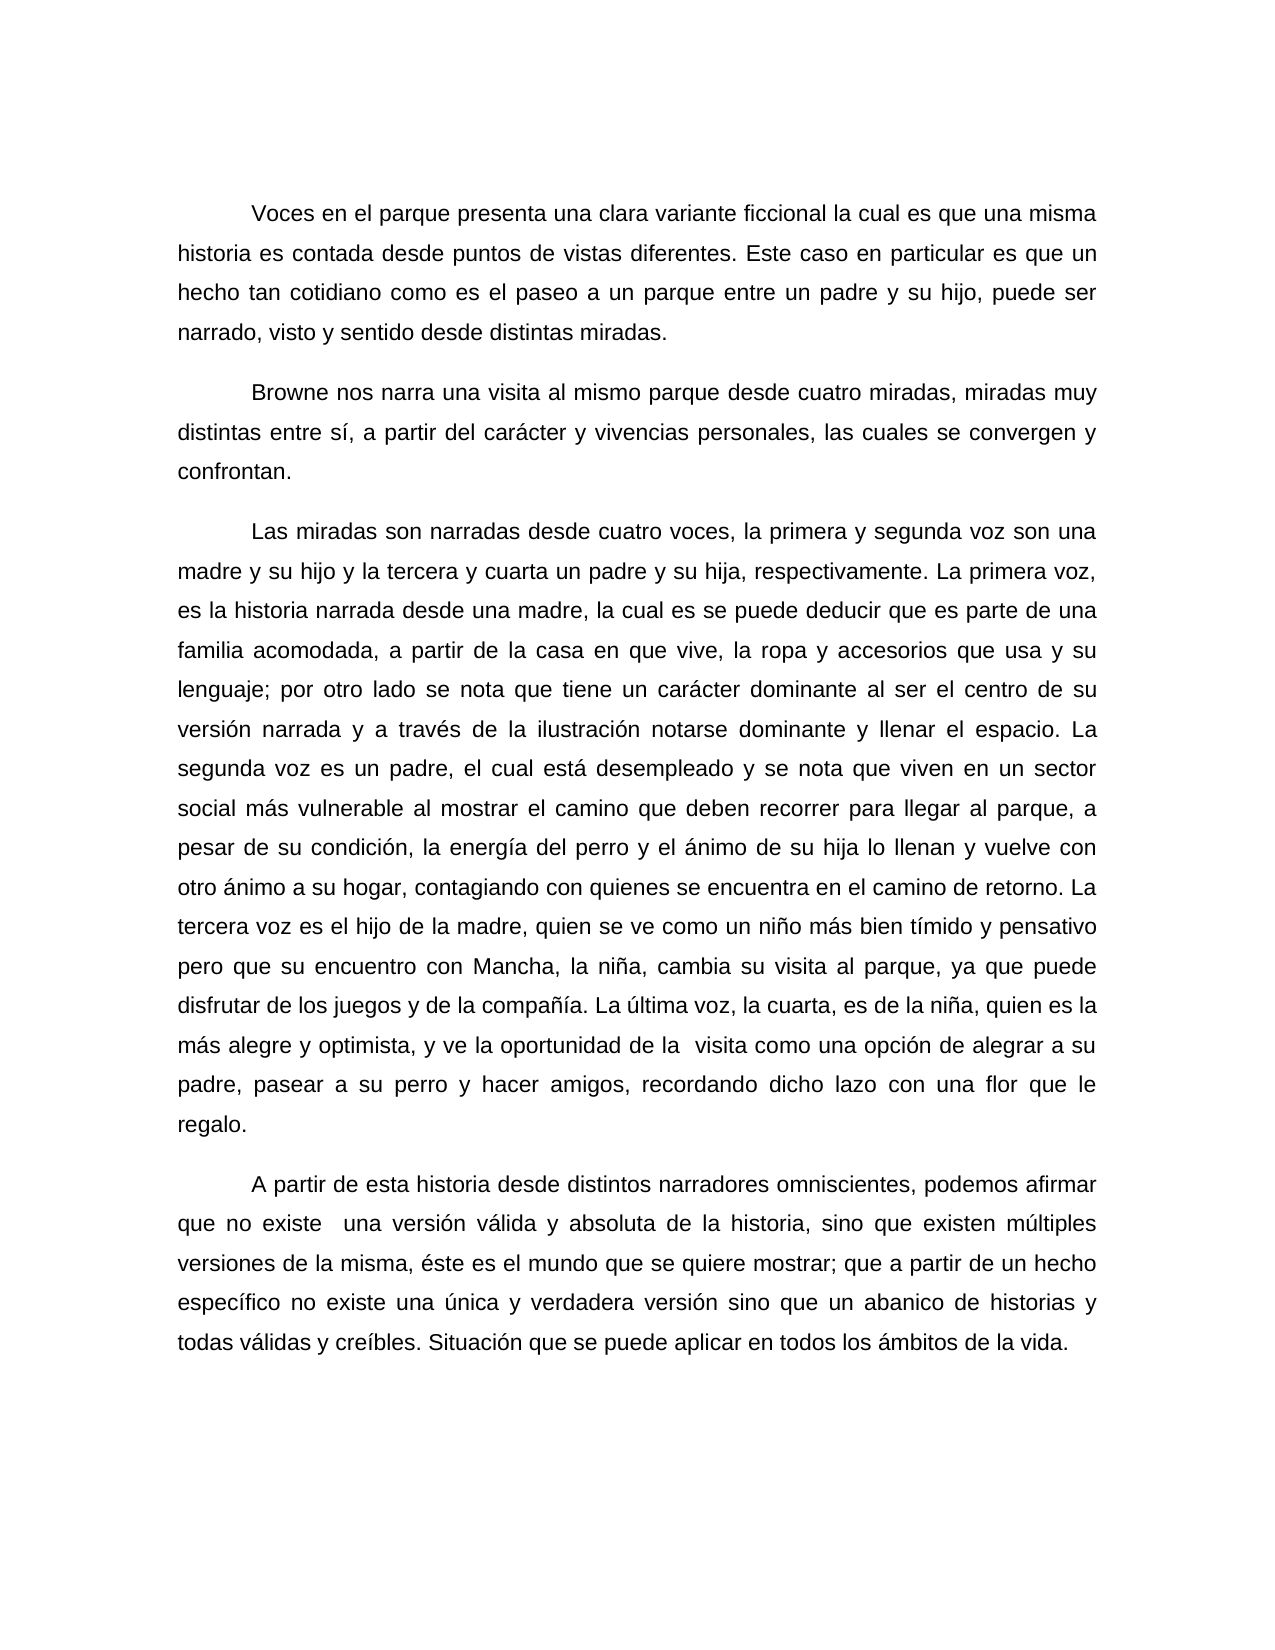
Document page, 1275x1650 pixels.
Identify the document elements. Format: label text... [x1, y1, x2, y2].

text Voces en el parque presenta una clara variante ficcional la cual es que una misma historia es contada desde puntos de vistas diferentes. Este caso en particular es que un hecho tan cotidiano como es el paseo a un parque entre un padre y su hijo, puede ser narrado, visto y sentido desde distintas miradas. [177, 200, 1098, 345]
text Las miradas son narradas desde cuatro voces, la primera y segunda voz son una madre y su hijo y la tercera y cuarta un padre y su hija, respectivamente. La primera voz, es la historia narrada desde una madre, la cual es se puede deducir que es parte de una familia acomodada, a partir de la casa en que vive, la ropa y accesorios que usa y su lenguaje; por otro lado se nota que tiene un carácter dominante al ser el centro de su versión narrada y a través de la ilustración notarse dominante y llenar el espacio. La segunda voz es un padre, el cual está desempleado y se nota que viven en un sector social más vulnerable al mostrar el camino que deben recorrer para llegar al parque, a pesar de su condición, la energía del perro y el ánimo de su hija lo llenan y vuelve con otro ánimo a su hogar, contagiando con quienes se encuentra en el camino de retorno. La tercera voz es el hijo de la madre, quien se ve como un niño más bien tímido y pensativo pero que su encuentro con Mancha, la niña, cambia su visita al parque, ya que puede disfrutar de los juegos y de la compañía. La última voz, la cuarta, es de la niña, quien es la más alegre y optimista, y ve la oportunidad de la visita como una opción de alegrar a su padre, pasear a su perro y hacer amigos, recordando dicho lazo con una flor que le regalo. [177, 518, 1098, 1137]
text Browne nos narra una visita al mismo parque desde cuatro miradas, miradas muy distintas entre sí, a partir del carácter y vivencias personales, las cuales se convergen y confrontan. [177, 379, 1098, 484]
text A partir de esta historia desde distintos narradores omniscientes, podemos afirmar que no existe una versión válida y absoluta de la historia, sino que existen múltiples versiones de la misma, éste es el mundo que se quiere mostrar; que a partir de un hecho específico no existe una única y verdadera versión sino que un abanico de historias y todas válidas y creíbles. Situación que se puede aplicar en todos los ámbitos de la vida. [177, 1171, 1098, 1355]
